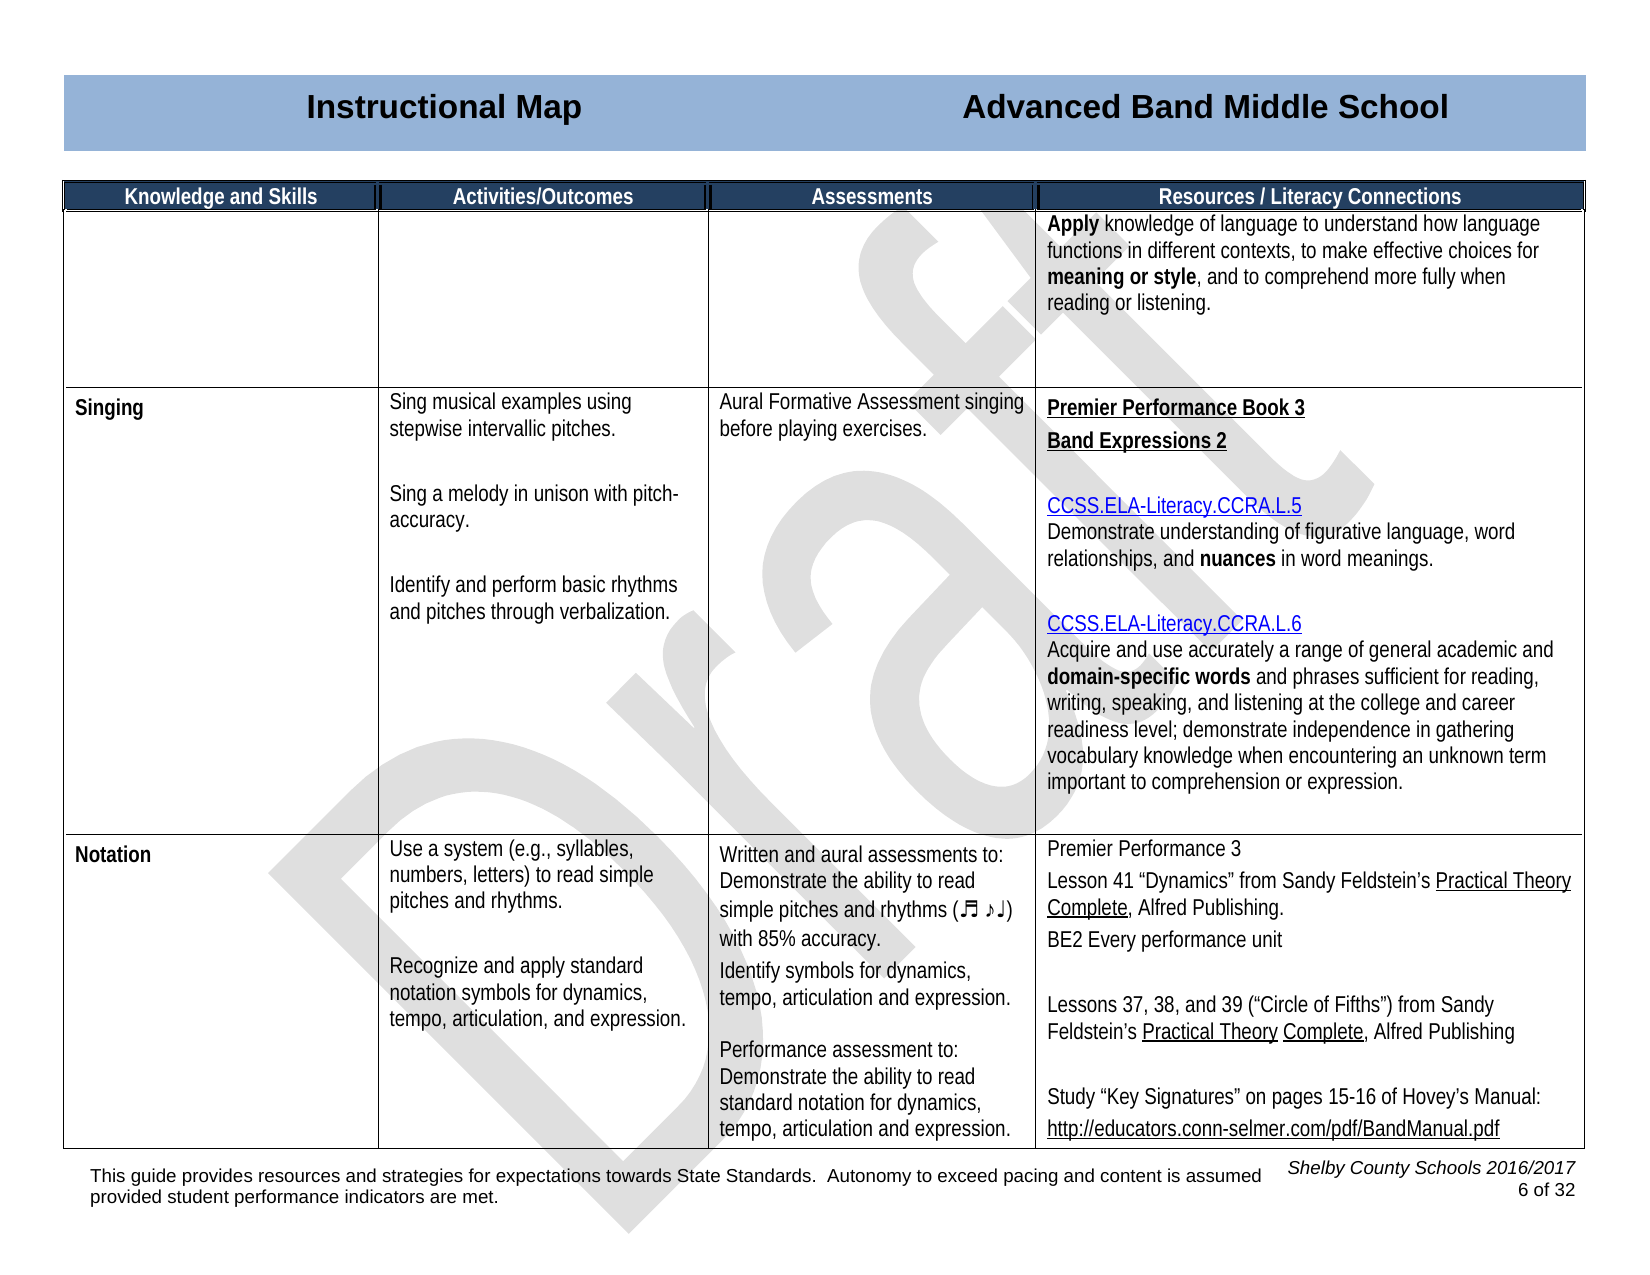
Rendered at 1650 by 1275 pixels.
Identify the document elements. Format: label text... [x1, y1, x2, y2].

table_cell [379, 835, 708, 1148]
table_cell Sight Reading [64, 209, 378, 387]
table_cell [709, 835, 1035, 1148]
table_header Resources / Literacy Connections [1036, 183, 1583, 209]
table_cell Singing [64, 387, 378, 833]
table_cell Premier Performance Book 3 Band Expressions 2 CCSS.ELA-Literacy.CCRA.L.5 Demonstrate understanding of figurative language, word relationships, and nuances in word meanings. CCSS.ELA-Literacy.CCRA.L.6 Acquire and use accurately a range of general academic and domain-specific words and phrases sufficient for reading, writing, speaking, and listening at the college and career readiness level; demonstrate independence in gathering vocabulary knowledge when encountering an unknown term important to comprehension or expression. [1036, 387, 1584, 833]
table_header Knowledge and Skills [65, 181, 378, 209]
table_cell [1036, 834, 1584, 1148]
table_cell Sing musical examples using stepwise intervallic pitches. Sing a melody in unison with pitch-accuracy. Identify and perform basic rhythms and pitches through verbalization. [379, 388, 708, 833]
table_cell Aural Formative Assessment singing before playing exercises. [709, 388, 1035, 833]
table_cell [379, 212, 708, 387]
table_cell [1036, 209, 1584, 387]
table_header Activities/Outcomes [378, 181, 708, 209]
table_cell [709, 212, 1035, 387]
table_cell Notation [64, 834, 378, 1148]
table_header Assessments [708, 181, 1036, 209]
